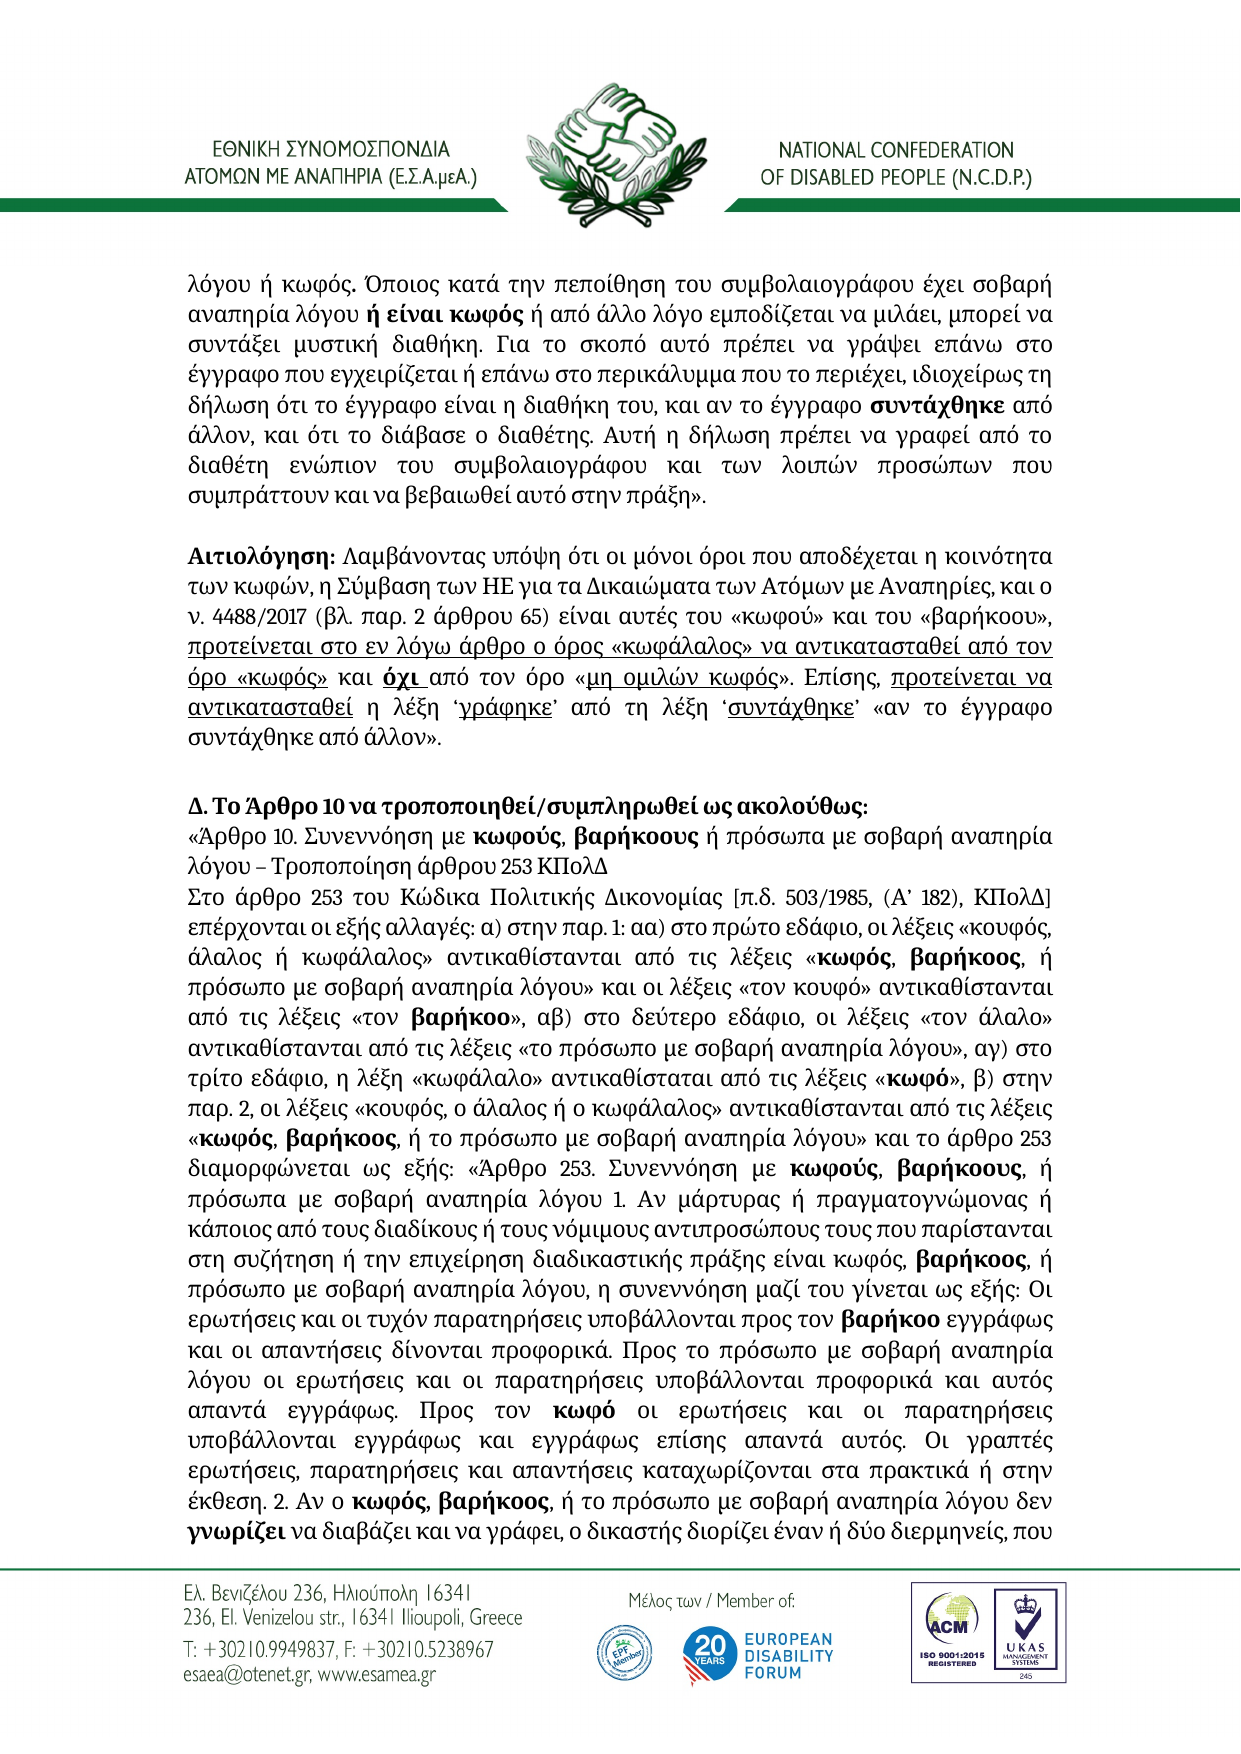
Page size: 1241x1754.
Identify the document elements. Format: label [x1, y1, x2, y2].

picture [0, 1555, 1240, 1737]
picture [0, 29, 1240, 266]
